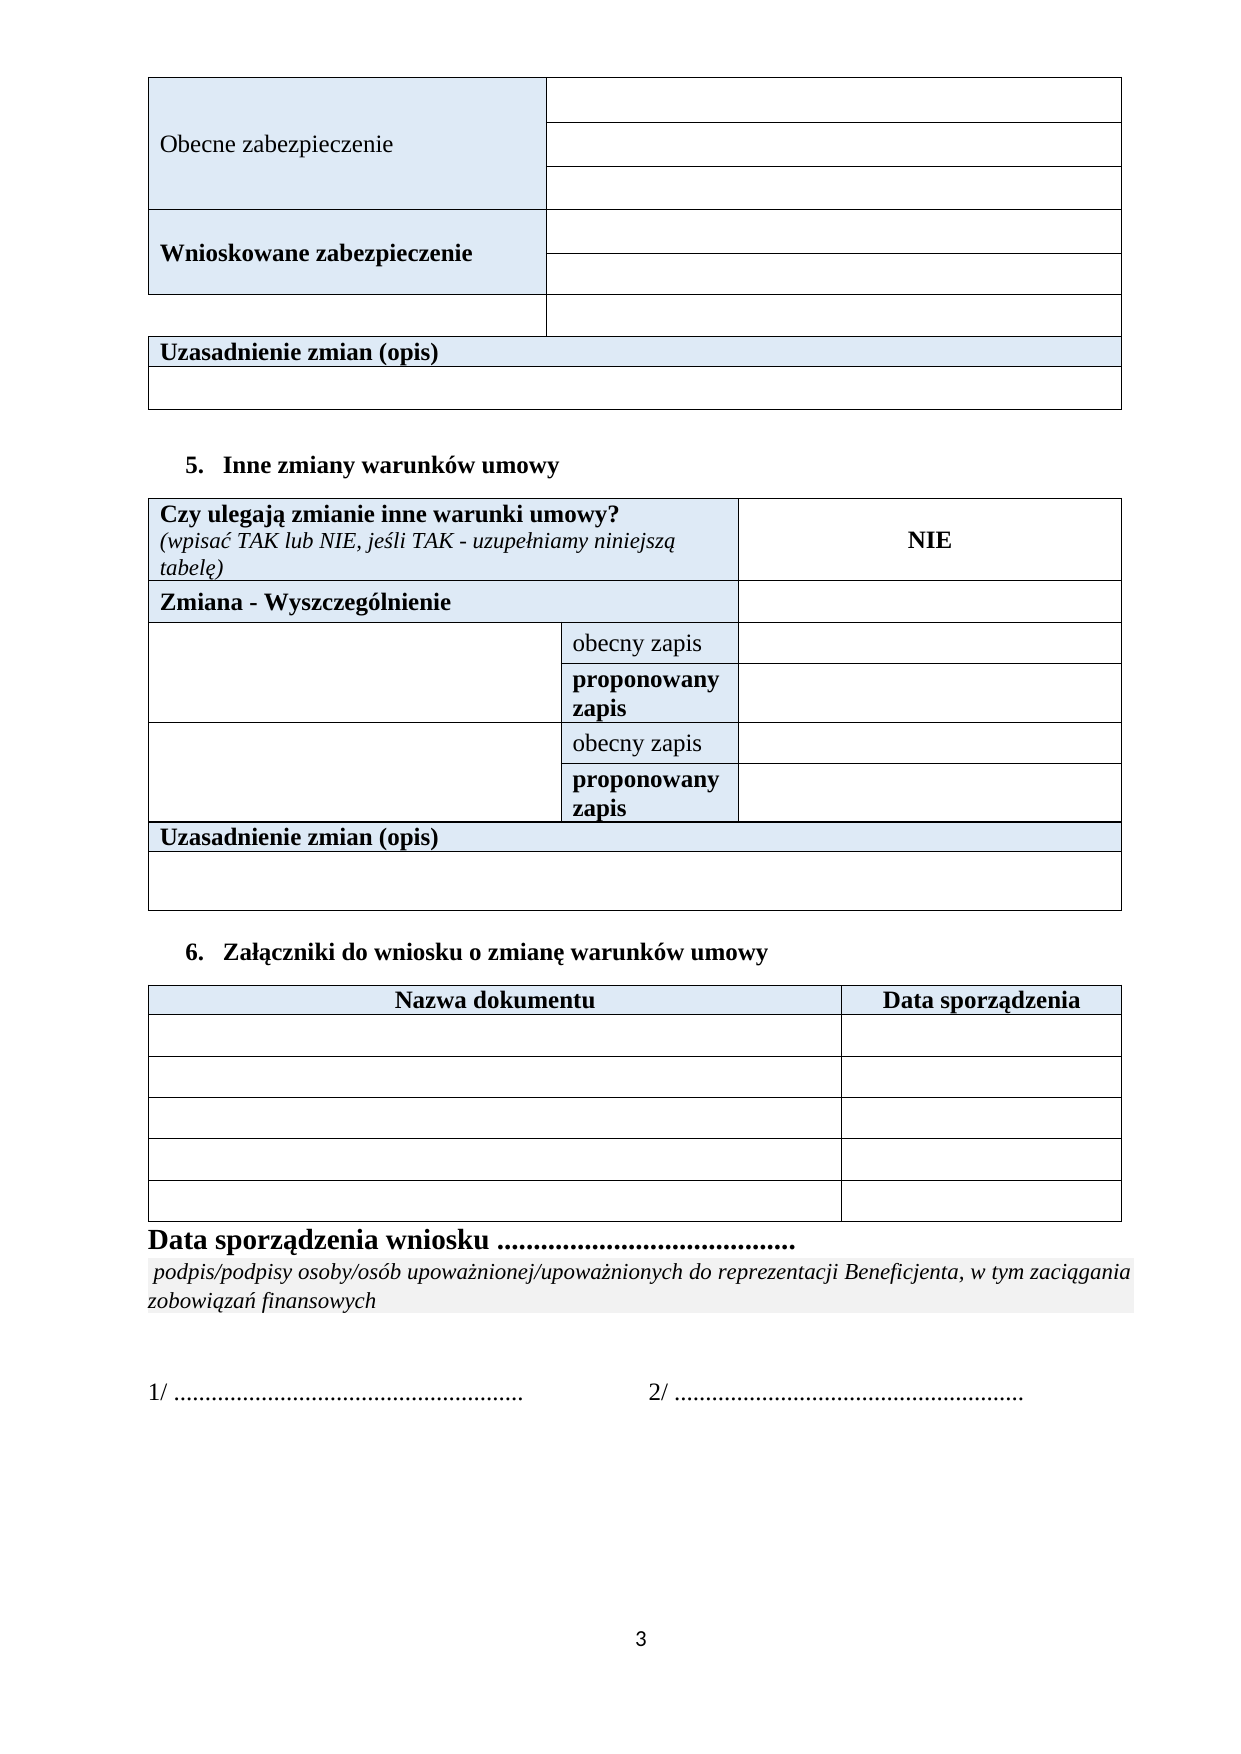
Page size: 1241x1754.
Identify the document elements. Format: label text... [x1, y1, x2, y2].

table_cell Obecne zabezpieczenie [149, 78, 546, 209]
table_cell [149, 1057, 841, 1097]
table_cell [842, 1098, 1121, 1138]
table_header Czy ulegają zmianie inne warunki umowy? (wpisać TAK lub NIE, jeśli TAK - uzupełniamy niniejszą tabelę) [149, 499, 738, 580]
table_cell [547, 254, 1121, 294]
table_cell obecny zapis [562, 723, 738, 763]
list Załączniki do wniosku o zmianę warunków umowy [185, 937, 1134, 966]
table_cell [739, 623, 1121, 663]
table_cell [149, 1015, 841, 1056]
list podpis/podpisy osoby/osób upoważnionej/upoważnionych do reprezentacji Beneficjenta, w tym zaciągania zobowiązań finansowych [148, 1258, 1134, 1313]
table_cell [149, 723, 561, 821]
table_cell [547, 123, 1121, 166]
table_cell [547, 167, 1121, 209]
table_cell [149, 623, 561, 722]
table_cell obecny zapis [562, 623, 738, 663]
table_header NIE [739, 499, 1121, 580]
table_cell Uzasadnienie zmian (opis) [149, 823, 1121, 851]
table_cell [739, 581, 1121, 622]
table_cell [842, 1015, 1121, 1056]
list 1/ ........................................................ 2/ ........................................................ [148, 1377, 1134, 1406]
table_cell [739, 664, 1121, 722]
table_cell [842, 1139, 1121, 1180]
table_cell [739, 764, 1121, 821]
table_cell [842, 1057, 1121, 1097]
table_cell [547, 78, 1121, 122]
list Data sporządzenia wniosku ......................................... [148, 1222, 1134, 1256]
table_cell [739, 723, 1121, 763]
list Inne zmiany warunków umowy [185, 450, 1134, 479]
table_cell [149, 1139, 841, 1180]
table_cell [842, 1181, 1121, 1221]
table_cell [149, 1181, 841, 1221]
table_cell Uzasadnienie zmian (opis) [149, 337, 1121, 366]
table_cell [149, 852, 1121, 910]
table_cell proponowany zapis [562, 664, 738, 722]
table_cell proponowany zapis [562, 764, 738, 821]
table_cell [149, 367, 1121, 409]
table_cell [149, 1098, 841, 1138]
table_cell [547, 210, 1121, 253]
table_cell Zmiana - Wyszczególnienie [149, 581, 738, 622]
table_cell [547, 295, 1121, 336]
table_cell Wnioskowane zabezpieczenie [149, 210, 546, 294]
table_header Data sporządzenia [842, 986, 1121, 1014]
table_header Nazwa dokumentu [149, 986, 841, 1014]
